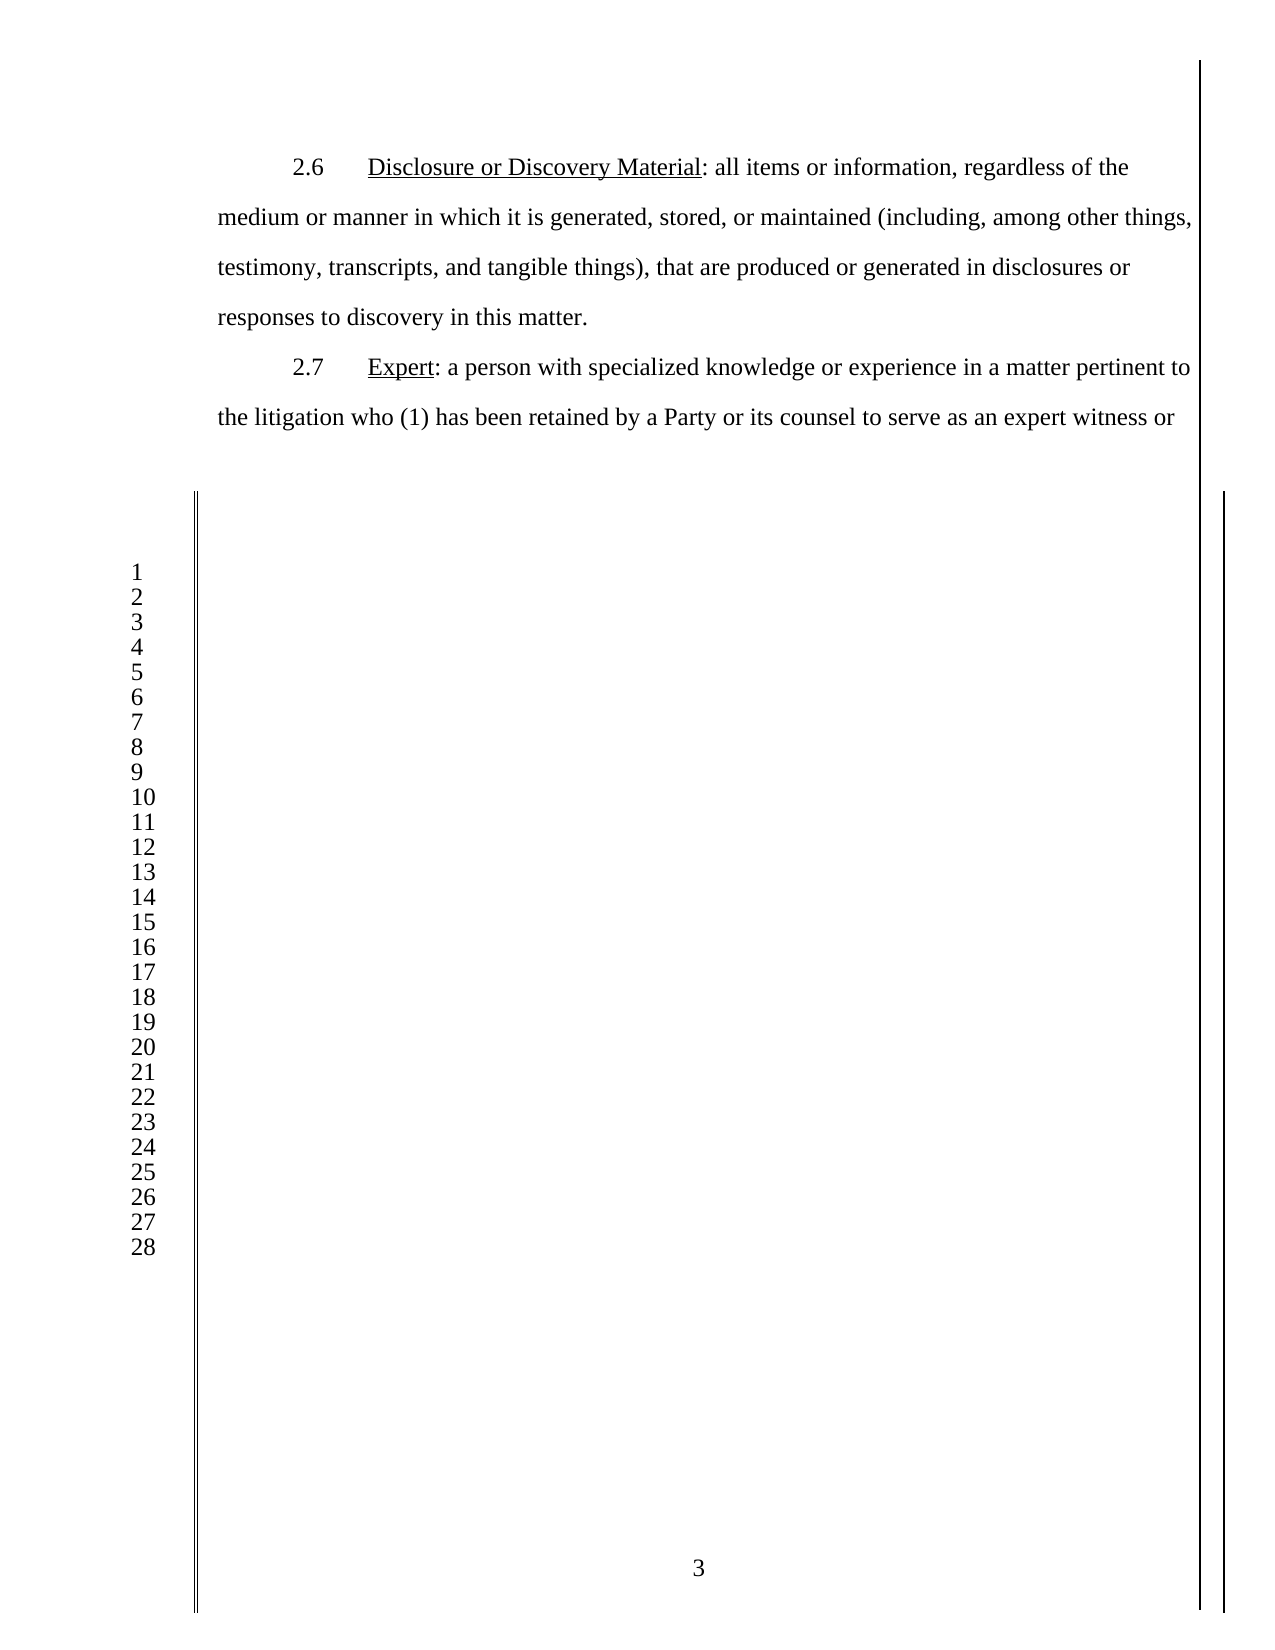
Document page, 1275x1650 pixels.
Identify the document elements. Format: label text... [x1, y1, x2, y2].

text 2.7 Expert: a person with specialized knowledge or experience in a matter pertinent to the litigation who (1) has been retained by a Party or its counsel to serve as an expert witness or as a consultant in this action, (2) is not a past or current employee of a Party or of a Party's competitor, and (3) at the time of retention, is not anticipated to become an employee of a Party or of a Party's competitor. [217, 335, 1200, 435]
text 2.6 Disclosure or Discovery Material: all items or information, regardless of the medium or manner in which it is generated, stored, or maintained (including, among other things, testimony, transcripts, and tangible things), that are produced or generated in disclosures or responses to discovery in this matter. [217, 135, 1200, 335]
